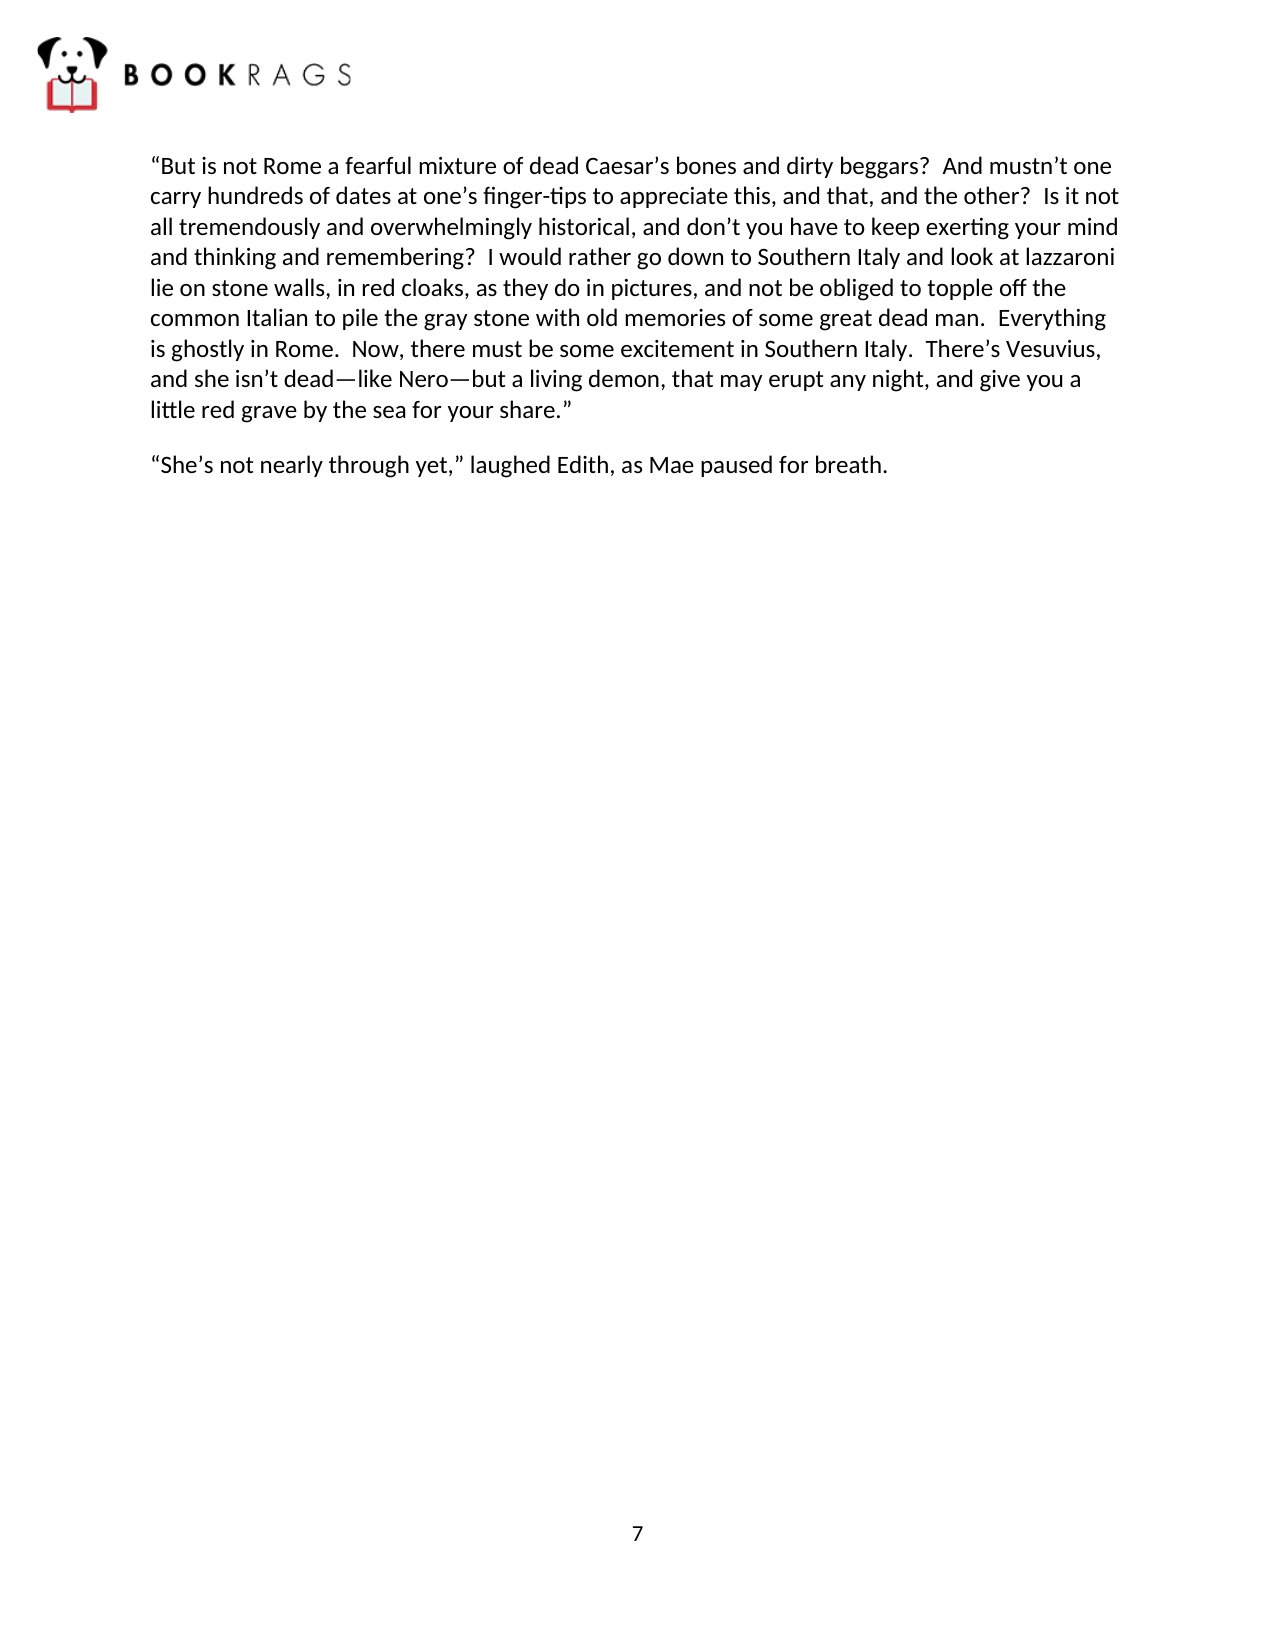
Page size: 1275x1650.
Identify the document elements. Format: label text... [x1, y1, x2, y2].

text “She’s not nearly through yet,” laughed Edith, as Mae paused for breath. [150, 450, 1125, 480]
text “But is not Rome a fearful mixture of dead Caesar’s bones and dirty beggars? And mustn’t one carry hundreds of dates at one’s finger-tips to appreciate this, and that, and the other? Is it not all tremendously and overwhelmingly historical, and don’t you have to keep exerting your mind and thinking and remembering? I would rather go down to Southern Italy and look at lazzaroni lie on stone walls, in red cloaks, as they do in pictures, and not be obliged to topple off the common Italian to pile the gray stone with old memories of some great dead man. Everything is ghostly in Rome. Now, there must be some excitement in Southern Italy. There’s Vesuvius, and she isn’t dead—­like Nero—­but a living demon, that may erupt any night, and give you a little red grave by the sea for your share.” [150, 150, 1125, 425]
picture [37, 37, 351, 113]
